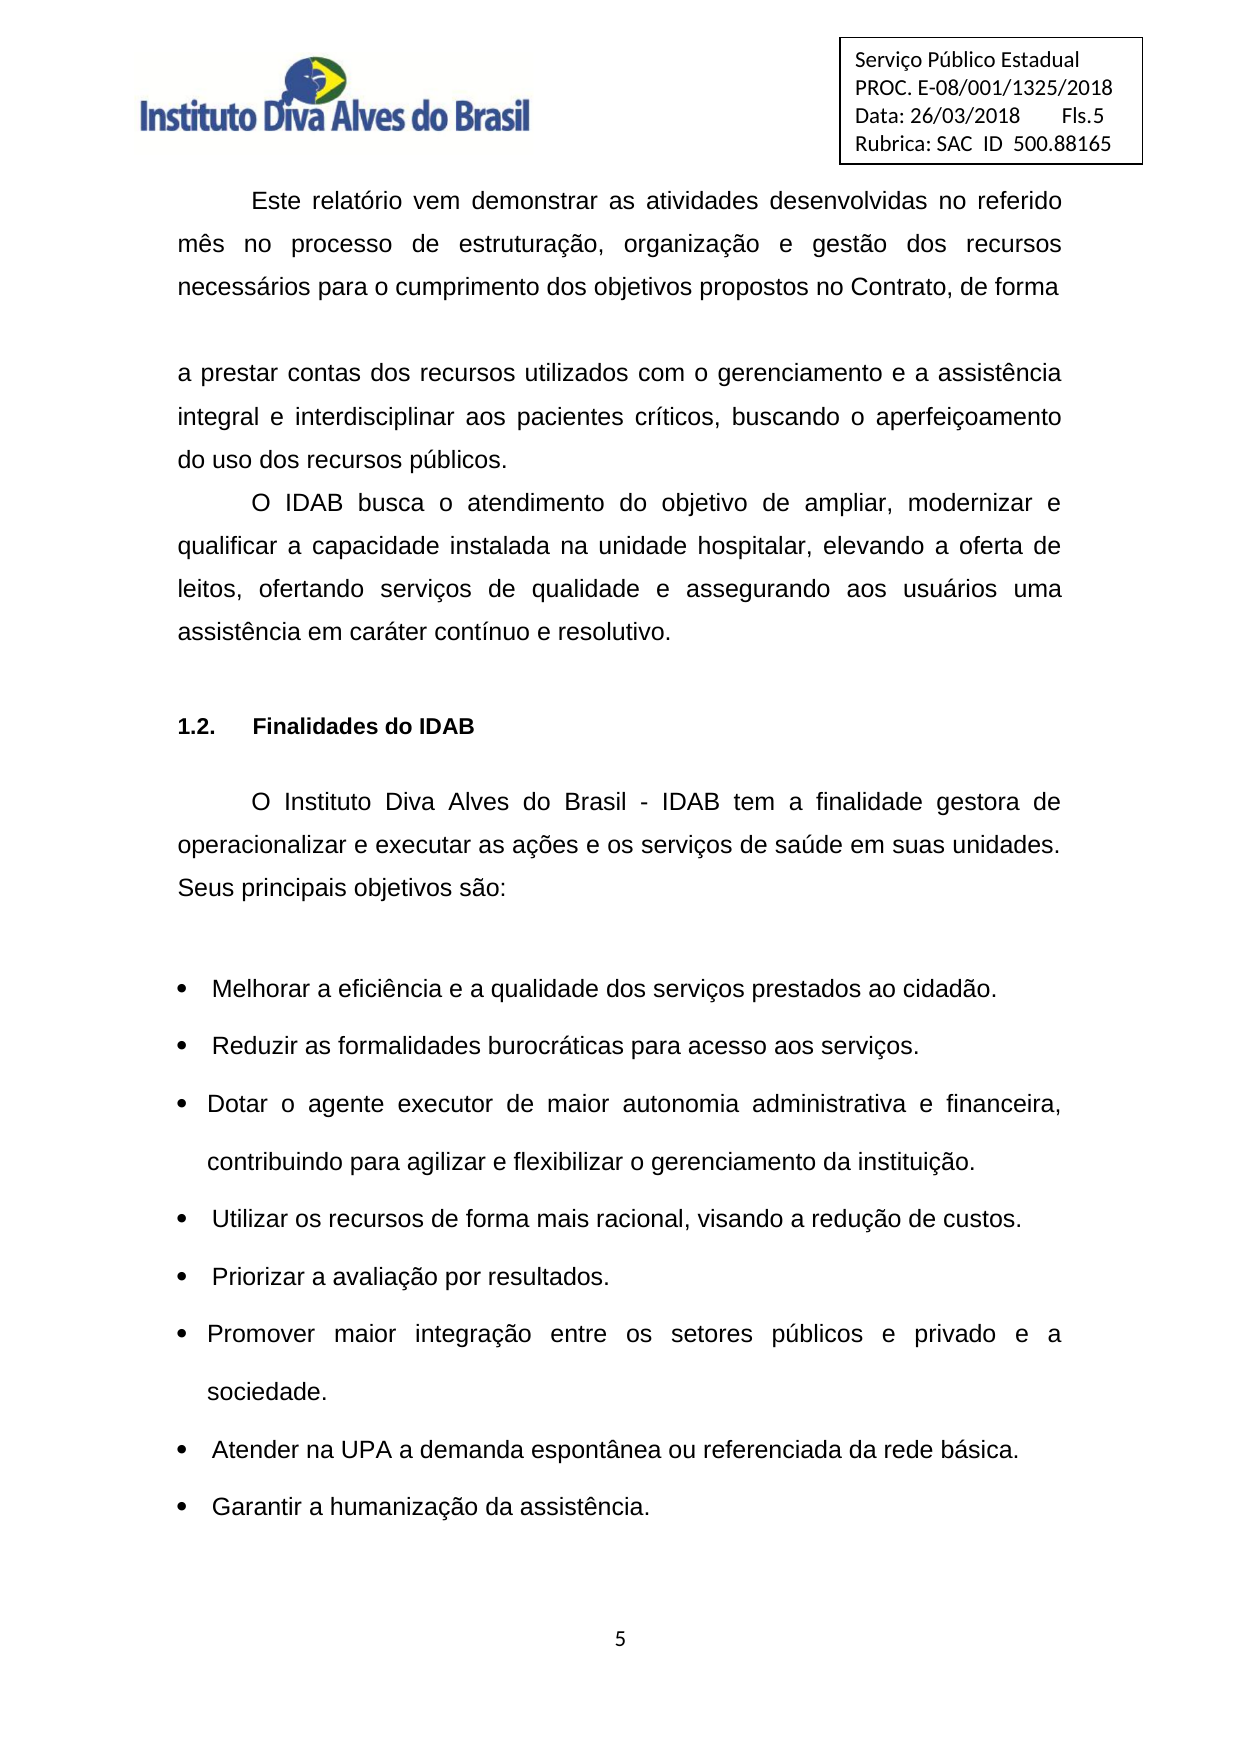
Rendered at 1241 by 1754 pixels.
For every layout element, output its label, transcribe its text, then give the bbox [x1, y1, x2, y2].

list Priorizar a avaliação por resultados. [177, 1262, 1063, 1291]
list Melhorar a eficiência e a qualidade dos serviços prestados ao cidadão. [177, 973, 1063, 1002]
list Dotar o agente executor de maior autonomia administrativa e financeira, contribuindo para agilizar e flexibilizar o gerenciamento da instituição. [177, 1089, 1063, 1175]
list Reduzir as formalidades burocráticas para acesso aos serviços. [177, 1031, 1063, 1060]
title a prestar contas dos recursos utilizados com o gerenciamento e a assistência integral e interdisciplinar aos pacientes críticos, buscando o aperfeiçoamento do uso dos recursos públicos. [177, 358, 1063, 473]
text O Instituto Diva Alves do Brasil - IDAB tem a finalidade gestora de operacionalizar e executar as ações e os serviços de saúde em suas unidades. Seus principais objetivos são: [177, 787, 1063, 902]
title O IDAB busca o atendimento do objetivo de ampliar, modernizar e qualificar a capacidade instalada na unidade hospitalar, elevando a oferta de leitos, ofertando serviços de qualidade e assegurando aos usuários uma assistência em caráter contínuo e resolutivo. [177, 488, 1063, 646]
list Promover maior integração entre os setores públicos e privado e a sociedade. [177, 1319, 1063, 1406]
list Atender na UPA a demanda espontânea ou referenciada da rede básica. [177, 1434, 1063, 1463]
subtitle Finalidades do IDAB [177, 713, 1063, 740]
picture [132, 52, 536, 155]
title Este relatório vem demonstrar as atividades desenvolvidas no referido mês no processo de estruturação, organização e gestão dos recursos necessários para o cumprimento dos objetivos propostos no Contrato, de forma [177, 186, 1063, 301]
list Garantir a humanização da assistência. [177, 1492, 1063, 1521]
list Utilizar os recursos de forma mais racional, visando a redução de custos. [177, 1204, 1063, 1233]
